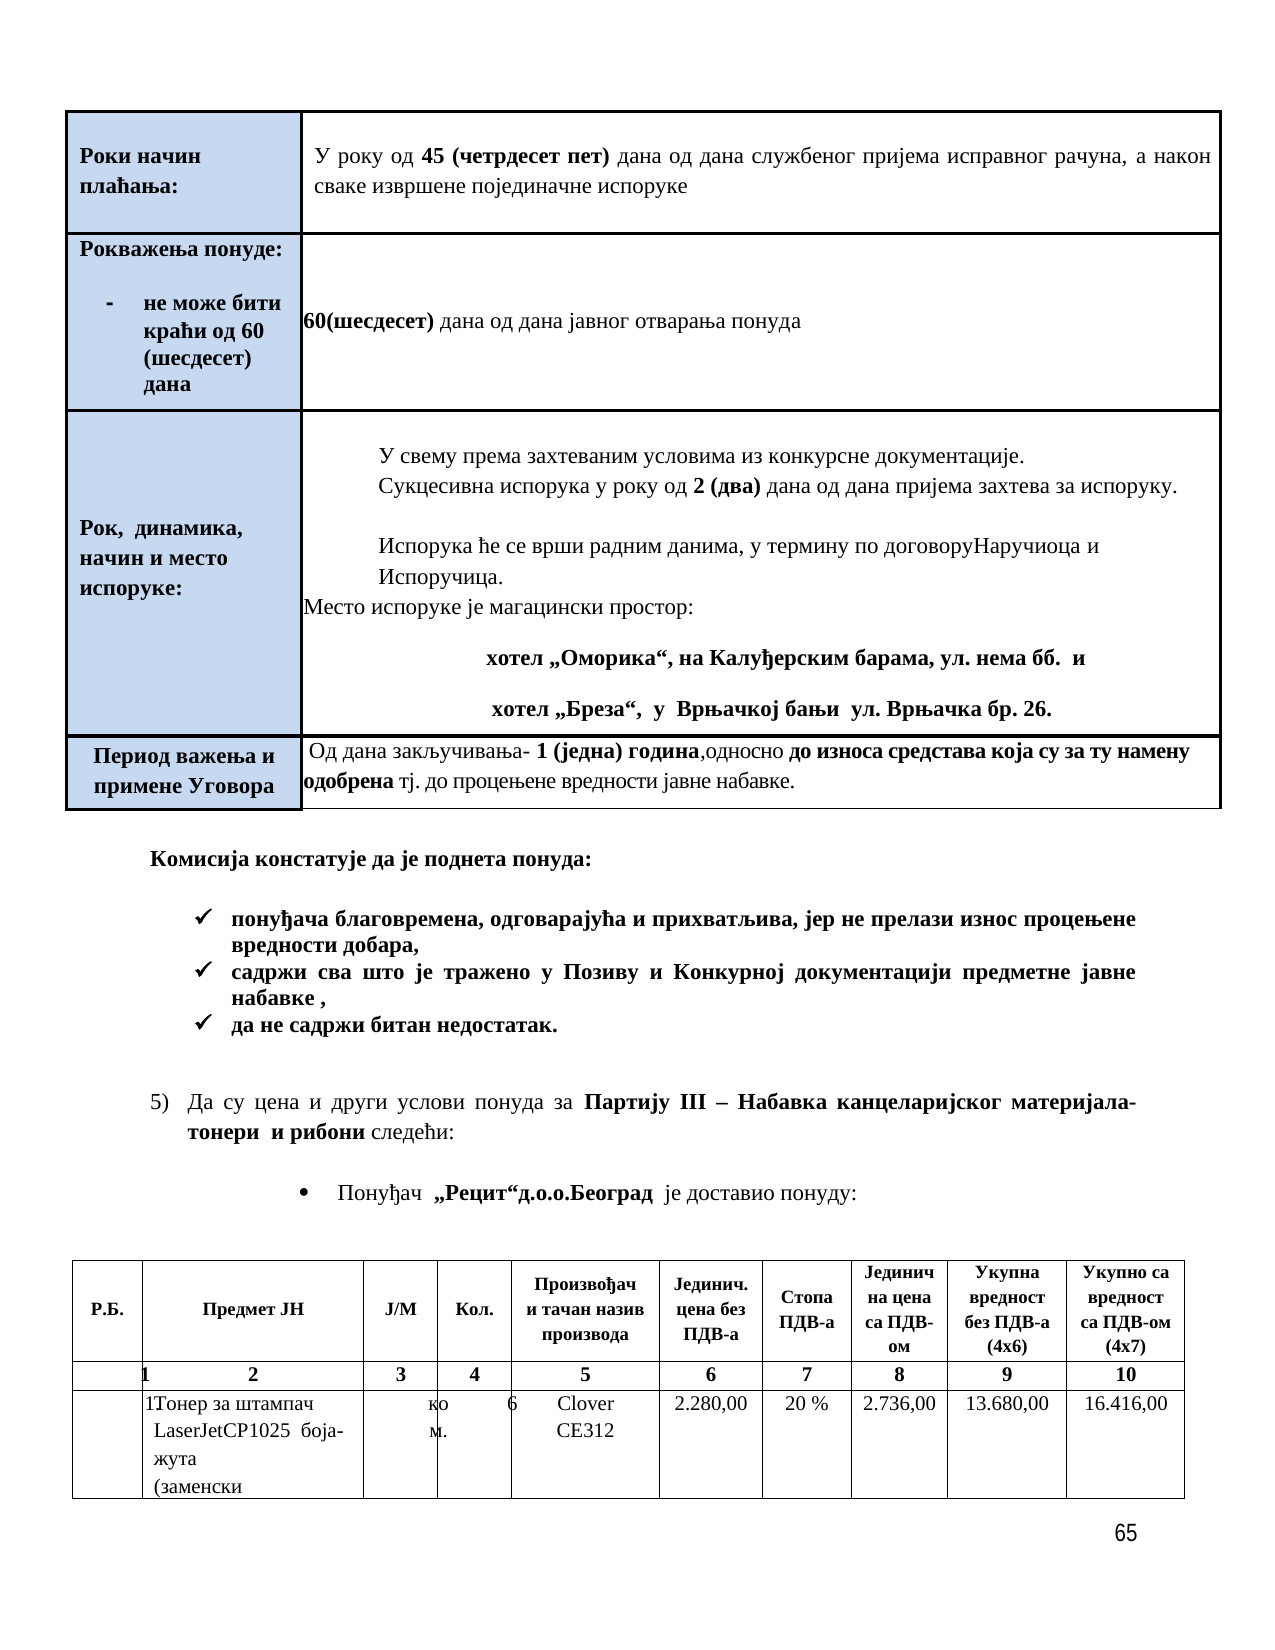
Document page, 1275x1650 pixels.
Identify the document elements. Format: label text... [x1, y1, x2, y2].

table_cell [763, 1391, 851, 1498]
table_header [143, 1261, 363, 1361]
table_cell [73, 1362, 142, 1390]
list Комисија констатује да је поднета понуда: [150, 845, 1137, 871]
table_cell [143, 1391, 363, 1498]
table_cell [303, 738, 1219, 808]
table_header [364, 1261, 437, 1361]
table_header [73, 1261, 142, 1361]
list да не садржи битан недостатак. [194, 1011, 1137, 1037]
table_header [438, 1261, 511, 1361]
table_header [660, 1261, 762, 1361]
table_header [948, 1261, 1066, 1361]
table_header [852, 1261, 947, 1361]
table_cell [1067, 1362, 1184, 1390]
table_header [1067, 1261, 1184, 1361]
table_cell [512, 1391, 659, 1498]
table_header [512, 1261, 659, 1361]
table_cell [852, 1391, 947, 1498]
list понуђача благовремена, одговарајућа и прихватљива, јер не прелази износ процењене вредности добара, [194, 905, 1137, 958]
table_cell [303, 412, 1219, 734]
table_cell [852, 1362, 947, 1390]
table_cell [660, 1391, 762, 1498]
list Да су цена и други услови понуда за Партију III – Набавка канцеларијског материјала- тонери и рибони следећи: [150, 1088, 1137, 1144]
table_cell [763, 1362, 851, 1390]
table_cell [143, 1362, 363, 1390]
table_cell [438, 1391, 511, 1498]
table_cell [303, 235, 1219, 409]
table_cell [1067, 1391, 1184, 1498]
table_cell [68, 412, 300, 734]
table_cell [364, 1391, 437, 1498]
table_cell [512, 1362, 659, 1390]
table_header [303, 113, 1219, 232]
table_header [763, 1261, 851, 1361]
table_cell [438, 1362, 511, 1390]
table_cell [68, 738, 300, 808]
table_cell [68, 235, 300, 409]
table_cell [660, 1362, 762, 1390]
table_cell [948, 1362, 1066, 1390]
list Понуђач „Рецит“д.о.о.Београд је доставио понуду: [300, 1179, 1137, 1205]
list садржи сва што је тражено у Позиву и Конкурној документацији предметне јавне набавке , [194, 958, 1137, 1011]
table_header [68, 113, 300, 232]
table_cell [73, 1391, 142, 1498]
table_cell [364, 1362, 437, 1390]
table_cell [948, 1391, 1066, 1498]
